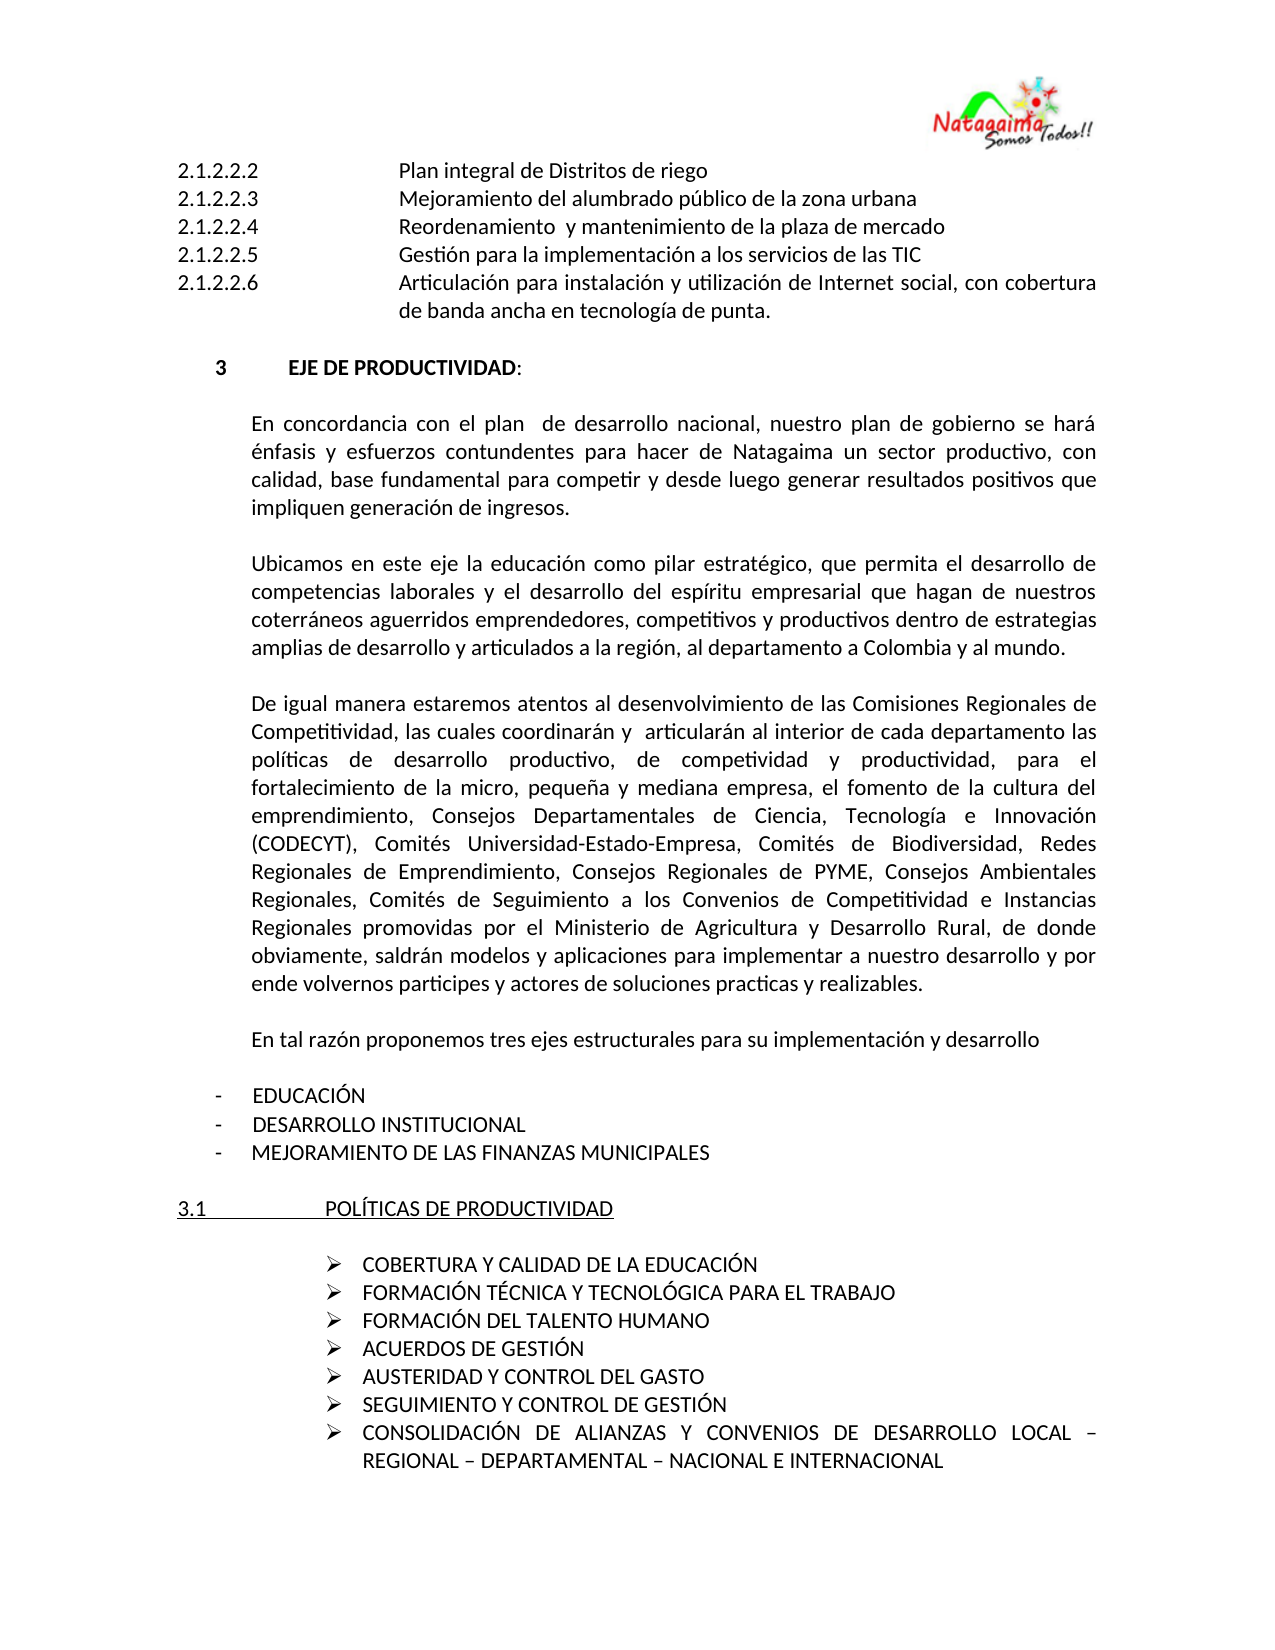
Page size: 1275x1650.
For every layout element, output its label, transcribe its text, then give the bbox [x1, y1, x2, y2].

list DESARROLLO INSTITUCIONAL [215, 1110, 1098, 1138]
text 2.1.2.2.3 Mejoramiento del alumbrado público de la zona urbana [177, 184, 1098, 212]
list ACUERDOS DE GESTIÓN [325, 1334, 1098, 1362]
list FORMACIÓN TÉCNICA Y TECNOLÓGICA PARA EL TRABAJO [325, 1278, 1098, 1306]
list EJE DE PRODUCTIVIDAD: [215, 353, 1098, 381]
list SEGUIMIENTO Y CONTROL DE GESTIÓN [325, 1390, 1098, 1418]
text De igual manera estaremos atentos al desenvolvimiento de las Comisiones Regionales de Competitividad, las cuales coordinarán y articularán al interior de cada departamento las políticas de desarrollo productivo, de competividad y productividad, para el fortalecimiento de la micro, pequeña y mediana empresa, el fomento de la cultura del emprendimiento, Consejos Departamentales de Ciencia, Tecnología e Innovación (CODECYT), Comités Universidad-Estado-Empresa, Comités de Biodiversidad, Redes Regionales de Emprendimiento, Consejos Regionales de PYME, Consejos Ambientales Regionales, Comités de Seguimiento a los Convenios de Competitividad e Instancias Regionales promovidas por el Ministerio de Agricultura y Desarrollo Rural, de donde obviamente, saldrán modelos y aplicaciones para implementar a nuestro desarrollo y por ende volvernos participes y actores de soluciones practicas y realizables. [251, 689, 1098, 998]
text Ubicamos en este eje la educación como pilar estratégico, que permita el desarrollo de competencias laborales y el desarrollo del espíritu empresarial que hagan de nuestros coterráneos aguerridos emprendedores, competitivos y productivos dentro de estrategias amplias de desarrollo y articulados a la región, al departamento a Colombia y al mundo. [251, 549, 1098, 661]
text - MEJORAMIENTO DE LAS FINANZAS MUNICIPALES [177, 1138, 1098, 1166]
text 2.1.2.2.5 Gestión para la implementación a los servicios de las TIC [177, 240, 1098, 268]
list COBERTURA Y CALIDAD DE [325, 1250, 1098, 1278]
text 2.1.2.2.4 Reordenamiento y mantenimiento de la plaza de mercado [177, 212, 1098, 240]
list AUSTERIDAD Y CONTROL DEL GASTO [325, 1362, 1098, 1390]
text En tal razón proponemos tres ejes estructurales para su implementación y desarrollo [251, 1026, 1098, 1054]
text 3.1 POLÍTICAS DE PRODUCTIVIDAD [177, 1194, 1098, 1222]
list FORMACIÓN DEL TALENTO HUMANO [325, 1306, 1098, 1334]
text En concordancia con el plan de desarrollo nacional, nuestro plan de gobierno se hará énfasis y esfuerzos contundentes para hacer de Natagaima un sector productivo, con calidad, base fundamental para competir y desde luego generar resultados positivos que impliquen generación de ingresos. [251, 409, 1098, 521]
text 2.1.2.2.6 Articulación para instalación y utilización de Internet social, con cobertura de banda ancha en tecnología de punta. [177, 268, 1098, 324]
picture [922, 75, 1098, 157]
text 2.1.2.2.2 Plan integral de Distritos de riego [177, 156, 1098, 184]
list EDUCACIÓN [215, 1082, 1098, 1110]
list CONSOLIDACIÓN DE ALIANZAS Y CONVENIOS DE DESARROLLO LOCAL – REGIONAL – DEPARTAMENTAL – NACIONAL E INTERNACIONAL [325, 1418, 1098, 1474]
